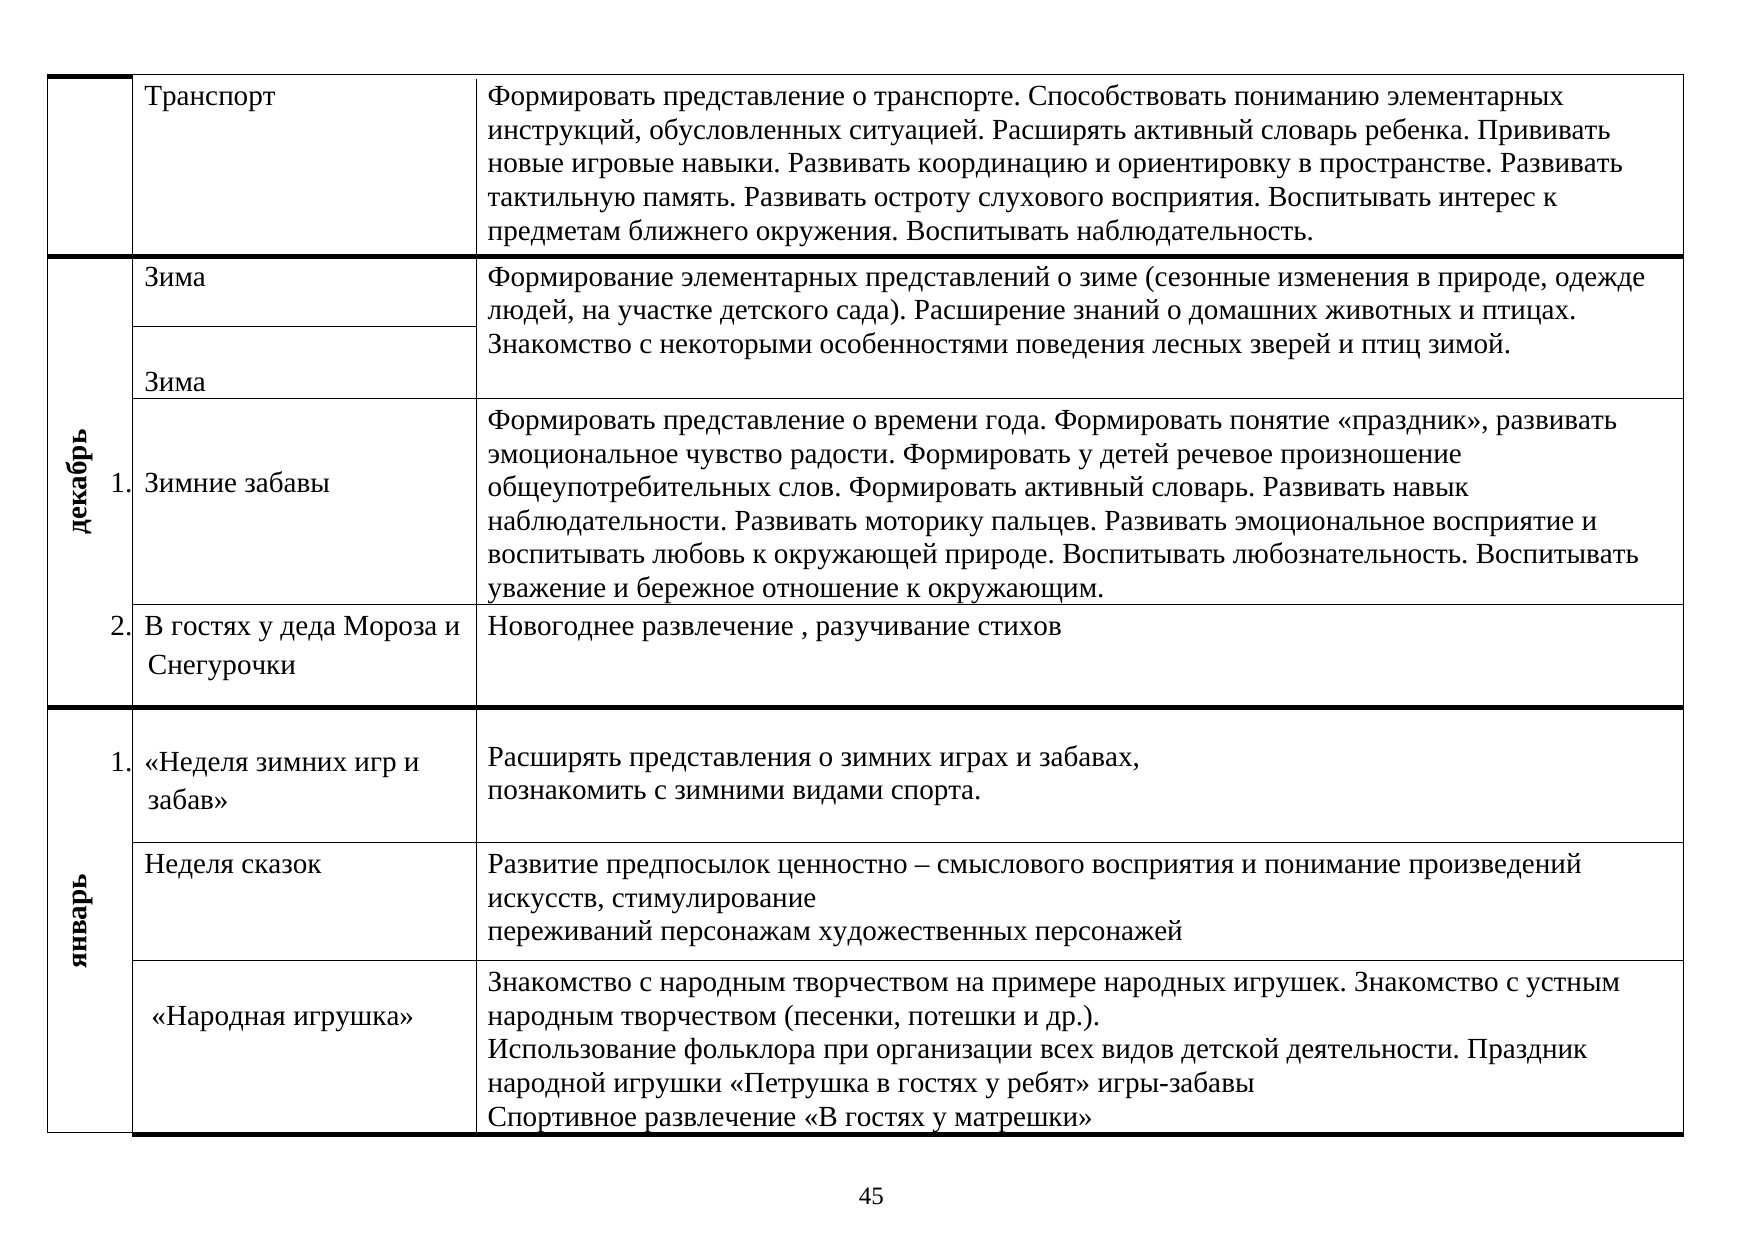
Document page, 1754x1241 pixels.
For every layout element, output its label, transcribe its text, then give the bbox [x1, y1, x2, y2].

table_cell Новогоднее развлечение , разучивание стихов [477, 605, 1683, 705]
table_cell Зима [133, 259, 476, 326]
table_cell В гостях у деда Мороза и Снегурочки [133, 605, 476, 705]
table_cell Зима [133, 327, 476, 398]
table_cell Формировать представление о транспорте. Способствовать пониманию элементарных инструкций, обусловленных ситуацией. Расширять активный словарь ребенка. Прививать новые игровые навыки. Развивать координацию и ориентировку в пространстве. Развивать тактильную память. Развивать остроту слухового восприятия. Воспитывать интерес к предметам ближнего окружения. Воспитывать наблюдательность. [476, 75, 1683, 254]
table_cell Формирование элементарных представлений о зиме (сезонные изменения в природе, одежде людей, на участке детского сада). Расширение знаний о домашних животных и птицах. Знакомство с некоторыми особенностями поведения лесных зверей и птиц зимой. [477, 259, 1683, 398]
table_cell Транспорт [133, 75, 476, 254]
table_cell декабрь [48, 259, 132, 705]
table_cell Неделя сказок [133, 843, 476, 960]
table_cell «Неделя зимних игр и забав» [133, 710, 476, 842]
table_cell Знакомство с народным творчеством на примере народных игрушек. Знакомство с устным народным творчеством (песенки, потешки и др.). Использование фольклора при организации всех видов детской деятельности. Праздник народной игрушки «Петрушка в гостях у ребят» игры-забавы Спортивное развлечение «В гостях у матрешки» [477, 961, 1683, 1132]
table_cell «Народная игрушка» [133, 961, 476, 1132]
table_cell Развитие предпосылок ценностно – смыслового восприятия и понимание произведений искусств, стимулирование переживаний персонажам художественных персонажей [477, 843, 1683, 960]
table_cell Зимние забавы [133, 399, 476, 603]
table_cell Формировать представление о времени года. Формировать понятие «праздник», развивать эмоциональное чувство радости. Формировать у детей речевое произношение общеупотребительных слов. Формировать активный словарь. Развивать навык наблюдательности. Развивать моторику пальцев. Развивать эмоциональное восприятие и воспитывать любовь к окружающей природе. Воспитывать любознательность. Воспитывать уважение и бережное отношение к окружающим. [477, 399, 1683, 603]
table_cell Расширять представления о зимних играх и забавах, познакомить с зимними видами спорта. [477, 710, 1683, 842]
table_cell январь [48, 710, 132, 1132]
